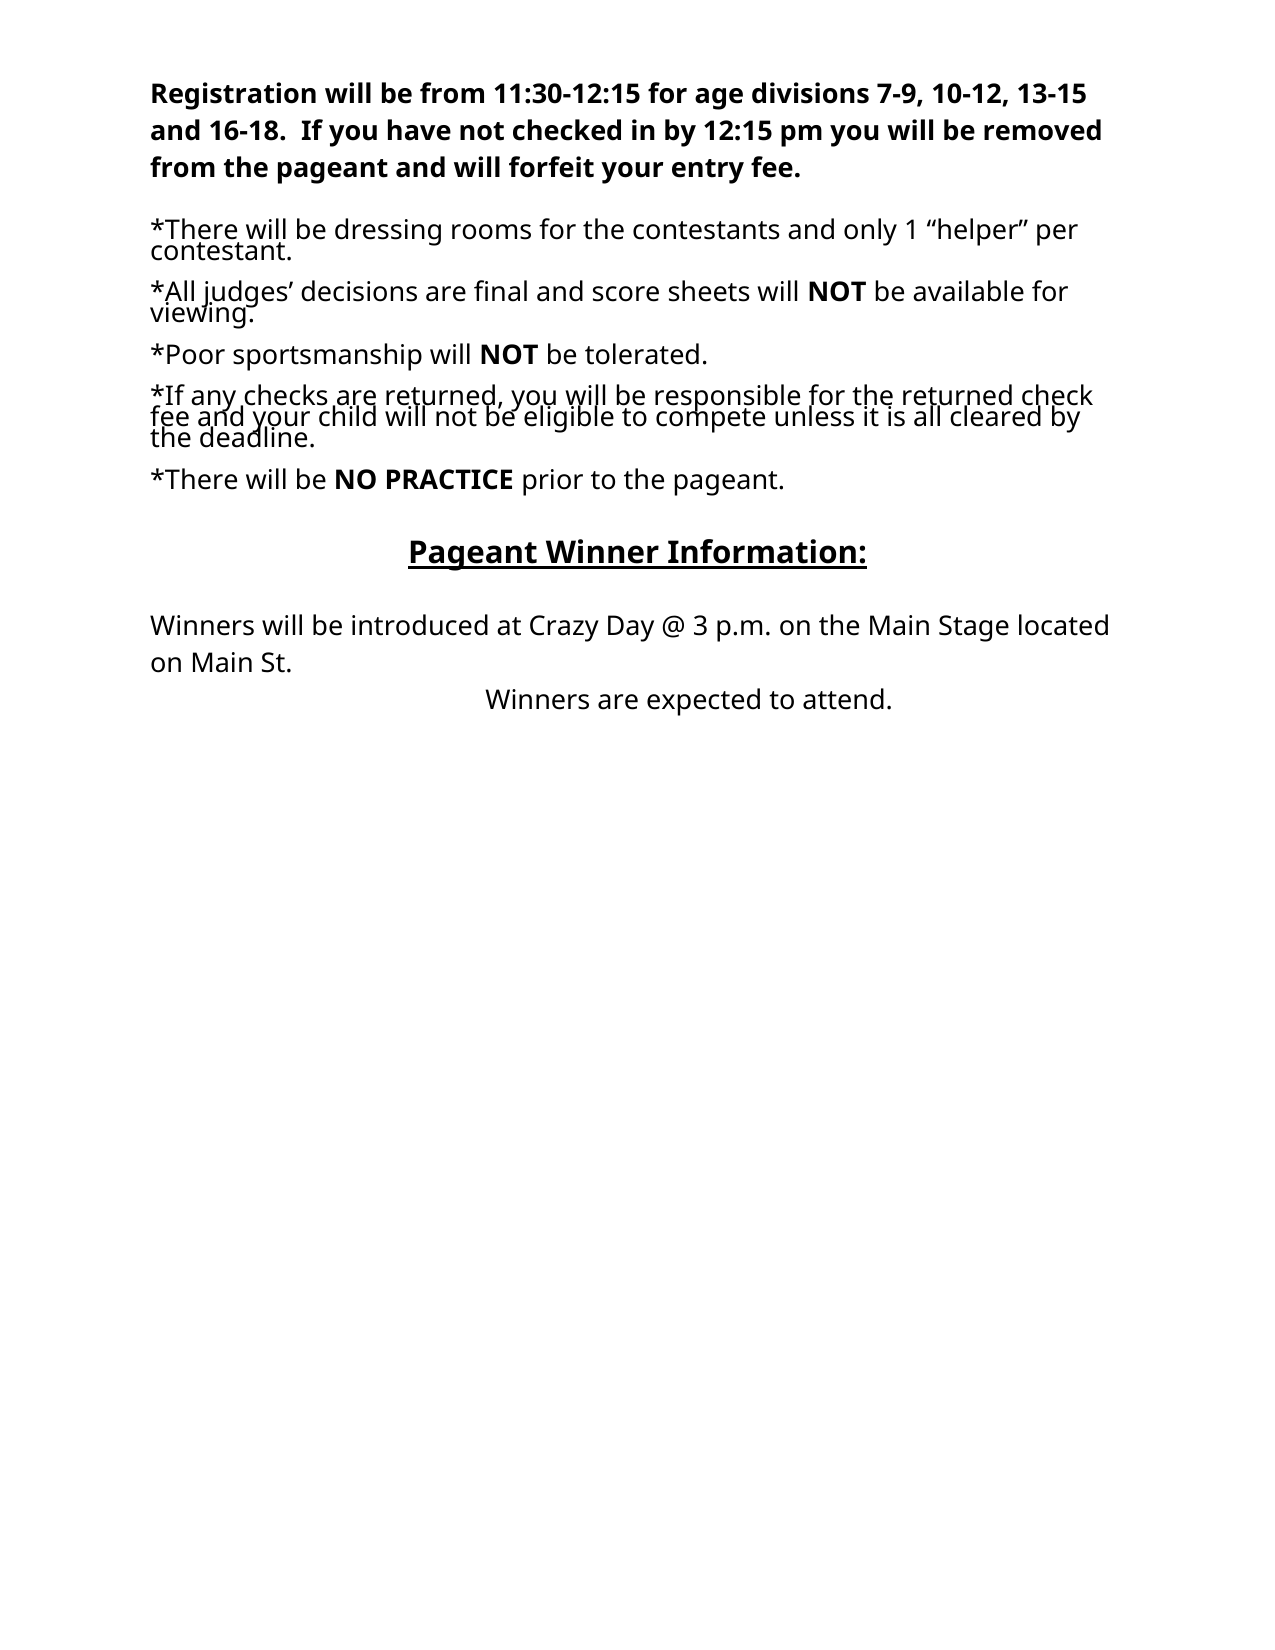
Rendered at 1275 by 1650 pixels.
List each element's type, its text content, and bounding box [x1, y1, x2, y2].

text *There will be dressing rooms for the contestants and only 1 “helper” per contestant. [150, 222, 1125, 264]
text *Poor sportsmanship will NOT be tolerated. [150, 347, 1125, 368]
text Registration will be from 11:30-12:15 for age divisions 7-9, 10-12, 13-15 and 16-18. If you have not checked in by 12:15 pm you will be removed from the pageant and will forfeit your entry fee. [150, 75, 1125, 186]
text Winners are expected to attend. [450, 681, 1125, 717]
text *If any checks are returned, you will be responsible for the returned check fee and your child will not be eligible to compete unless it is all cleared by the deadline. [150, 389, 1125, 452]
text *There will be NO PRACTICE prior to the pageant. [150, 472, 1125, 493]
text *All judges’ decisions are final and score sheets will NOT be available for viewing. [150, 285, 1125, 327]
text Pageant Winner Information: [150, 530, 1125, 573]
text Winners will be introduced at Crazy Day @ 3 p.m. on the Main Stage located on Main St. [150, 607, 1125, 681]
